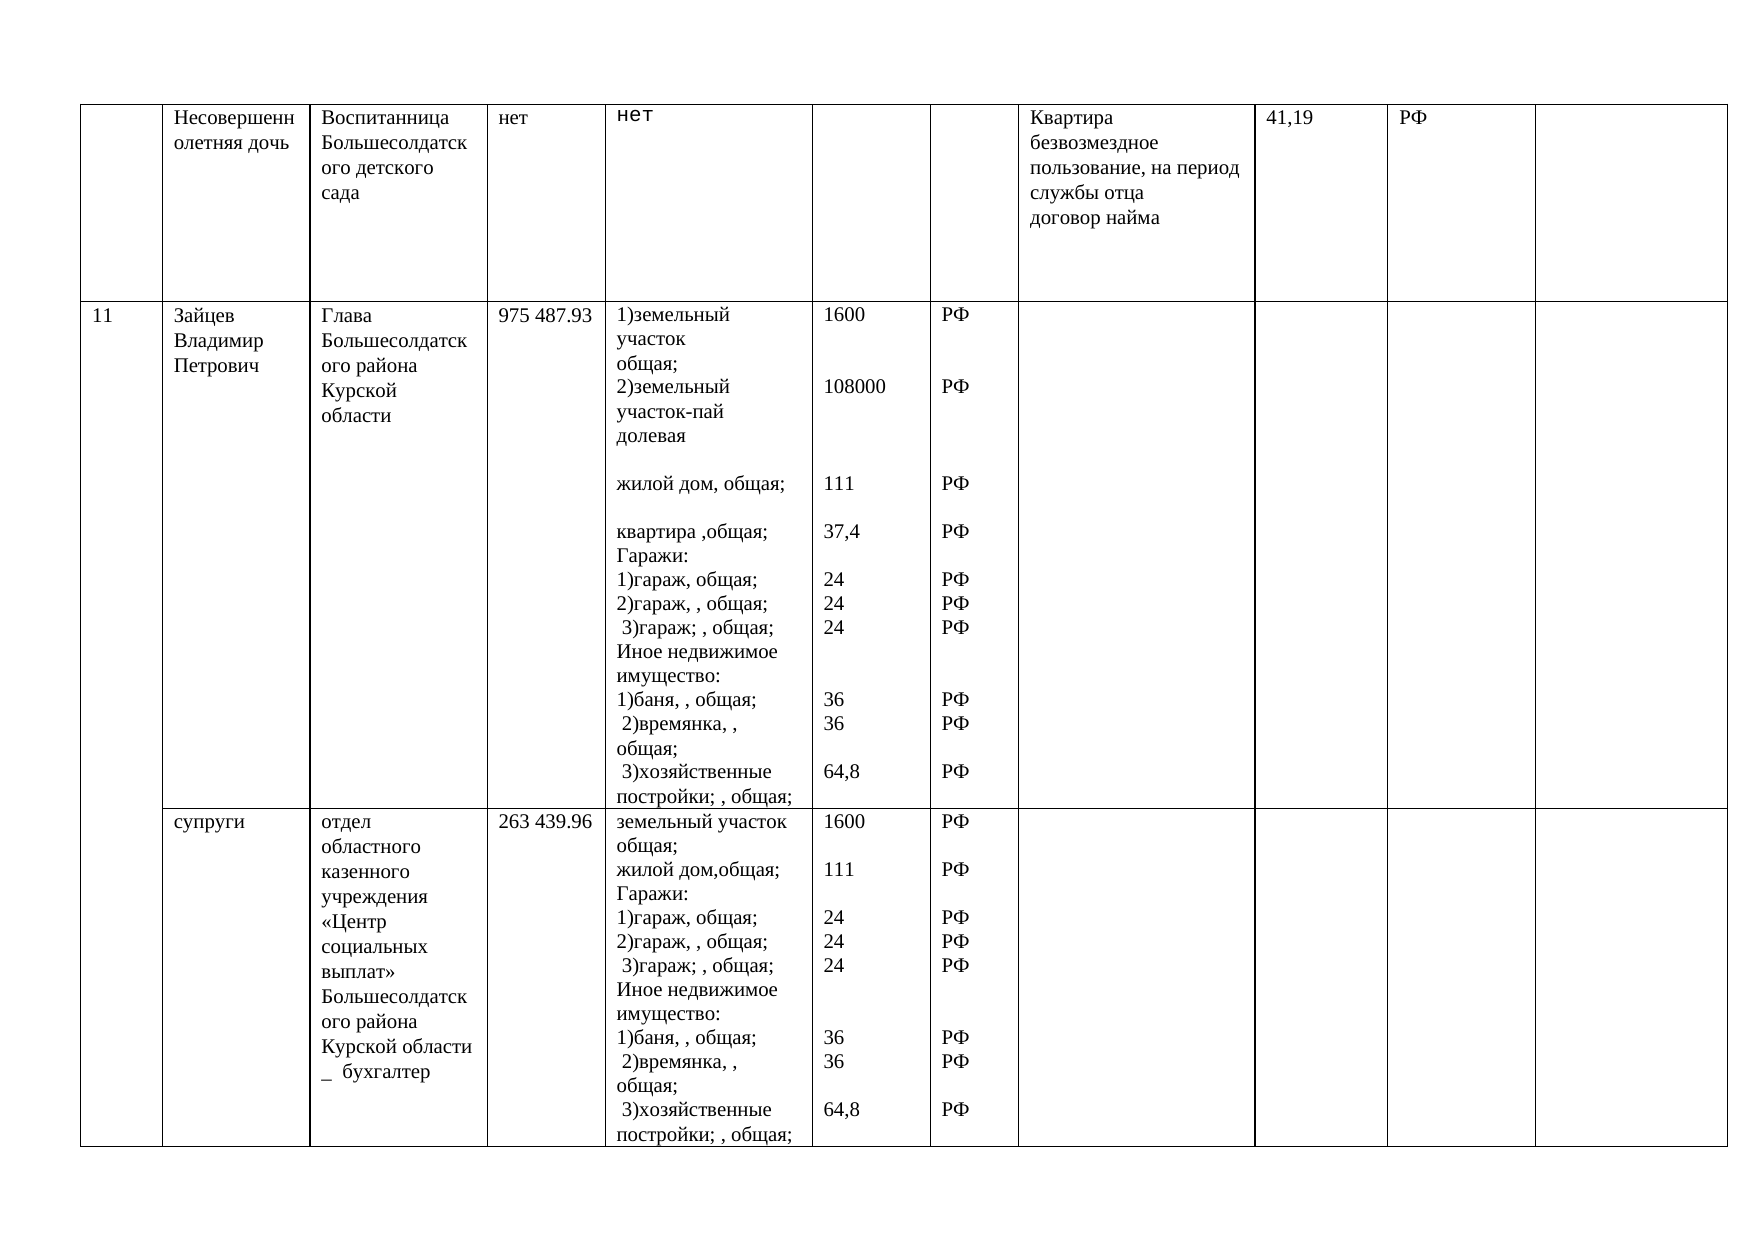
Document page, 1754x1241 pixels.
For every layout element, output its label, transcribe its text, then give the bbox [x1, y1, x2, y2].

table_cell [931, 105, 1018, 301]
table_cell 1600 108000 111 37,4 24 24 24 36 36 64,8 [813, 302, 930, 808]
table_cell нет [606, 105, 812, 301]
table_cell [1019, 105, 1254, 301]
table_cell [1536, 302, 1727, 808]
table_cell [1536, 809, 1727, 1146]
table_cell [813, 105, 930, 301]
table_cell [1388, 302, 1535, 808]
table_cell отдел областного казенного учреждения «Центр социальных выплат» Большесолдатского района Курской области _ бухгалтер [311, 809, 487, 1146]
table_cell 1600 111 24 24 24 36 36 64,8 [813, 809, 930, 1146]
table_cell нет [488, 105, 605, 301]
table_cell РФ [1388, 105, 1535, 301]
table_cell 263 439.96 [488, 809, 605, 1146]
table_cell РФ РФ РФ РФ РФ РФ РФ РФ [931, 809, 1018, 1146]
table_cell [1019, 302, 1254, 808]
table_cell [1536, 105, 1727, 301]
table_cell 11 [81, 302, 162, 1146]
table_cell [1388, 809, 1535, 1146]
table_cell Зайцев Владимир Петрович [163, 302, 309, 808]
table_cell 41,19 [1256, 105, 1387, 301]
table_cell Воспитанница Большесолдатского детского сада [311, 105, 487, 301]
table_cell земельный участок общая; жилой дом,общая; Гаражи: 1)гараж, общая; 2)гараж, , общая; 3)гараж; , общая; Иное недвижимое имущество: 1)баня, , общая; 2)времянка, , общая; 3)хозяйственные постройки; , общая; [606, 809, 812, 1146]
table_cell супруги [163, 809, 309, 1146]
table_cell [1256, 302, 1387, 808]
table_cell Несовершеннолетняя дочь [163, 105, 309, 301]
table_cell [1019, 809, 1254, 1146]
table_cell РФ РФ РФ РФ РФ РФ РФ РФ РФ РФ [931, 302, 1018, 808]
table_cell 975 487.93 [488, 302, 605, 808]
table_cell [1256, 809, 1387, 1146]
table_cell Глава Большесолдатского района Курской области [311, 302, 487, 808]
table_cell 1)земельный участок общая; 2)земельный участок-пай долевая жилой дом, общая; квартира ,общая; Гаражи: 1)гараж, общая; 2)гараж, , общая; 3)гараж; , общая; Иное недвижимое имущество: 1)баня, , общая; 2)времянка, , общая; 3)хозяйственные постройки; , общая; [606, 302, 812, 808]
